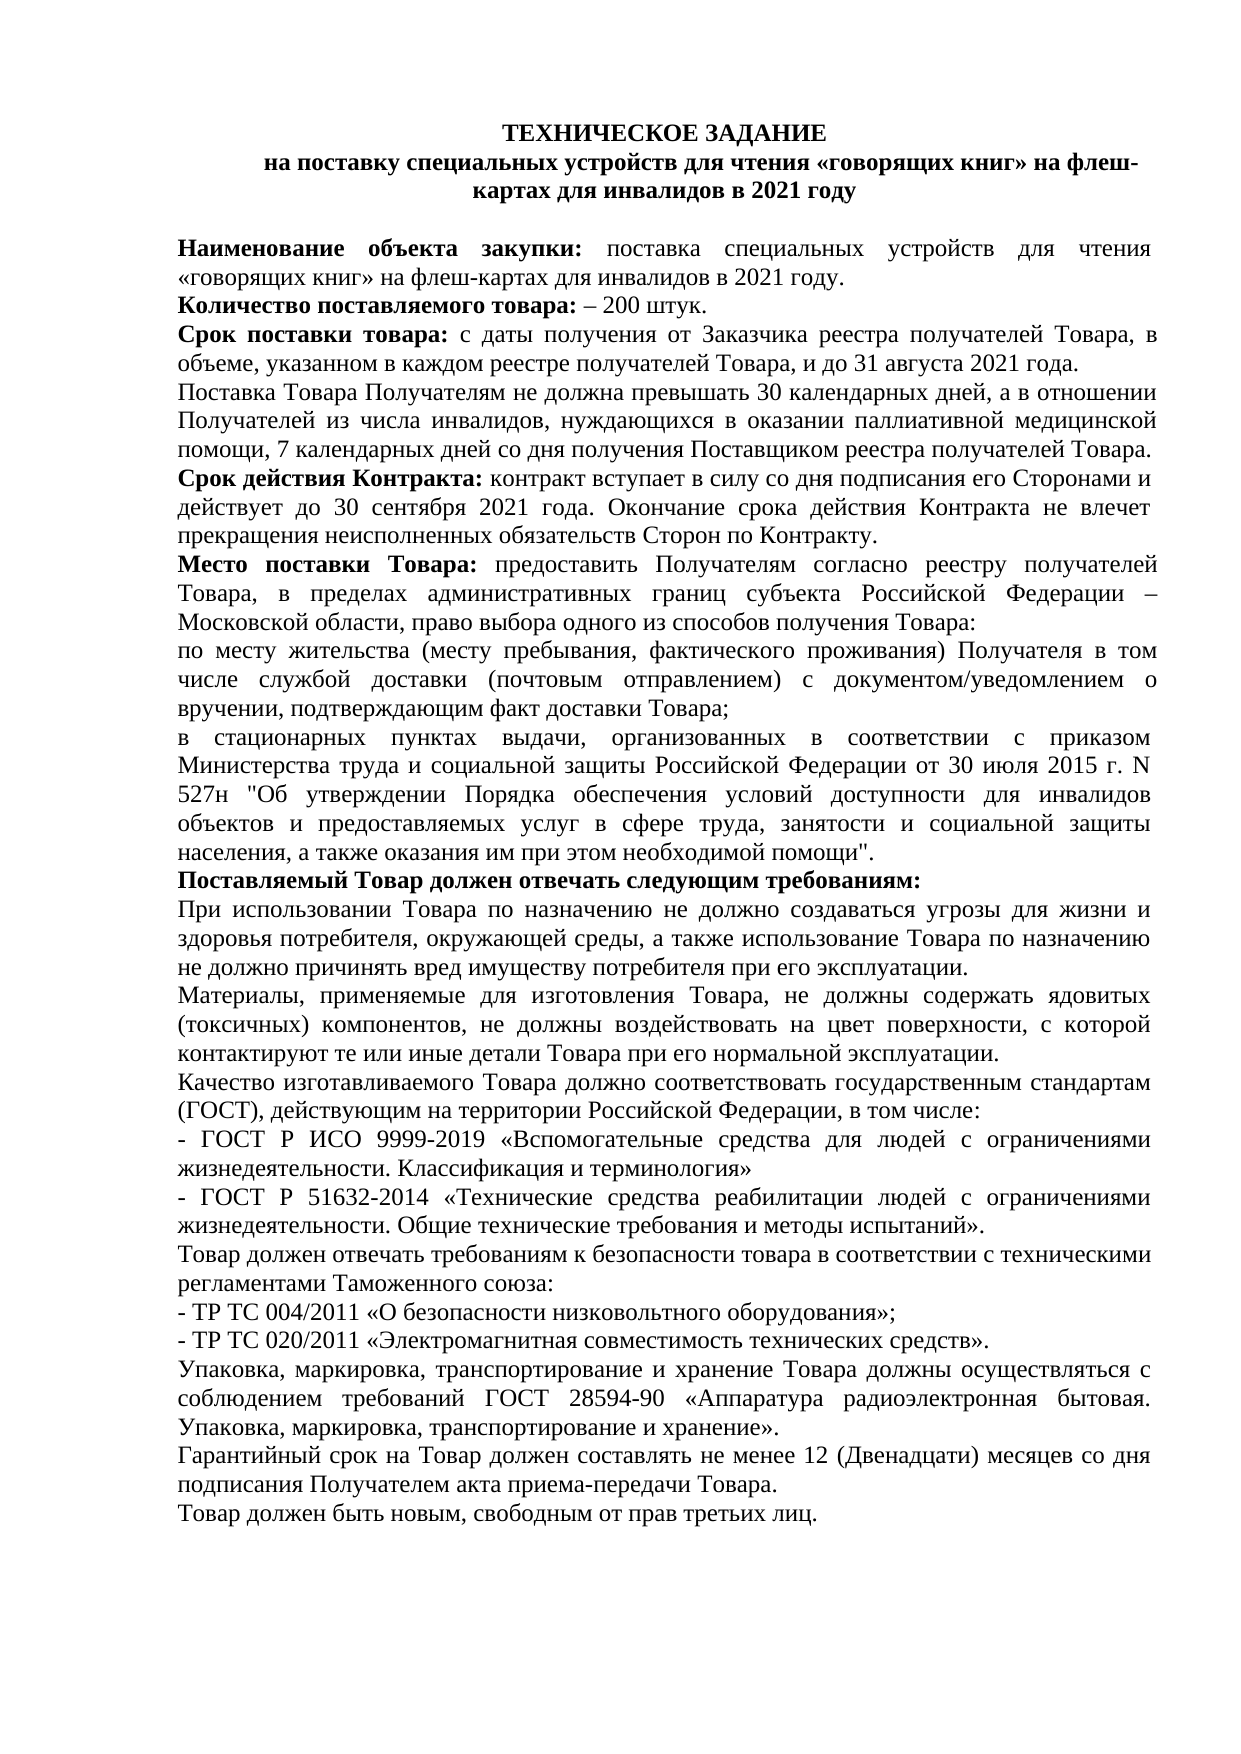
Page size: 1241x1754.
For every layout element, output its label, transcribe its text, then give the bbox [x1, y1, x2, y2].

text - ТР ТС 020/2011 «Электромагнитная совместимость технических средств». [177, 1326, 1152, 1354]
text При использовании Товара по назначению не должно создаваться угрозы для жизни и здоровья потребителя, окружающей среды, а также использование Товара по назначению не должно причинять вред имуществу потребителя при его эксплуатации. [177, 894, 1152, 981]
text - ТР ТС 004/2011 «О безопасности низковольтного оборудования»; [177, 1297, 1152, 1326]
text Поставка Товара Получателям не должна превышать 30 календарных дней, а в отношении Получателей из числа инвалидов, нуждающихся в оказании паллиативной медицинской помощи, 7 календарных дней со дня получения Поставщиком реестра получателей Товара. [177, 377, 1158, 463]
text Количество поставляемого товара: – 200 штук. [177, 291, 1152, 319]
text Поставляемый Товар должен отвечать следующим требованиям: [177, 866, 1152, 894]
text Материалы, применяемые для изготовления Товара, не должны содержать ядовитых (токсичных) компонентов, не должны воздействовать на цвет поверхности, с которой контактируют те или иные детали Товара при его нормальной эксплуатации. [177, 981, 1152, 1067]
text Место поставки Товара: предоставить Получателям согласно реестру получателей Товара, в пределах административных границ субъекта Российской Федерации – Московской области, право выбора одного из способов получения Товара: [177, 549, 1158, 636]
text ТЕХНИЧЕСКОЕ ЗАДАНИЕ [177, 118, 1152, 147]
text - ГОСТ Р 51632-2014 «Технические средства реабилитации людей с ограничениями жизнедеятельности. Общие технические требования и методы испытаний». [177, 1182, 1152, 1239]
text Наименование объекта закупки: поставка специальных устройств для чтения «говорящих книг» на флеш-картах для инвалидов в 2021 году. [177, 233, 1152, 291]
text Товар должен быть новым, свободным от прав третьих лиц. [177, 1498, 1152, 1527]
text - ГОСТ Р ИСО 9999-2019 «Вспомогательные средства для людей с ограничениями жизнедеятельности. Классификация и терминология» [177, 1124, 1152, 1182]
text на поставку специальных устройств для чтения «говорящих книг» на флеш-картах для инвалидов в 2021 году [177, 147, 1152, 204]
text Срок действия Контракта: контракт вступает в силу со дня подписания его Сторонами и действует до 30 сентября 2021 года. Окончание срока действия Контракта не влечет прекращения неисполненных обязательств Сторон по Контракту. [177, 463, 1152, 549]
text Срок поставки товара: с даты получения от Заказчика реестра получателей Товара, в объеме, указанном в каждом реестре получателей Товара, и до 31 августа 2021 года. [177, 319, 1158, 377]
text Гарантийный срок на Товар должен составлять не менее 12 (Двенадцати) месяцев со дня подписания Получателем акта приема-передачи Товара. [177, 1441, 1152, 1498]
text по месту жительства (месту пребывания, фактического проживания) Получателя в том числе службой доставки (почтовым отправлением) с документом/уведомлением о вручении, подтверждающим факт доставки Товара; [177, 636, 1158, 722]
text Качество изготавливаемого Товара должно соответствовать государственным стандартам (ГОСТ), действующим на территории Российской Федерации, в том числе: [177, 1067, 1152, 1124]
text Товар должен отвечать требованиям к безопасности товара в соответствии с техническими регламентами Таможенного союза: [177, 1239, 1152, 1297]
text Упаковка, маркировка, транспортирование и хранение Товара должны осуществляться с соблюдением требований ГОСТ 28594-90 «Аппаратура радиоэлектронная бытовая. Упаковка, маркировка, транспортирование и хранение». [177, 1354, 1152, 1441]
text в стационарных пунктах выдачи, организованных в соответствии с приказом Министерства труда и социальной защиты Российской Федерации от 30 июля 2015 г. N 527н "Об утверждении Порядка обеспечения условий доступности для инвалидов объектов и предоставляемых услуг в сфере труда, занятости и социальной защиты населения, а также оказания им при этом необходимой помощи". [177, 722, 1152, 866]
